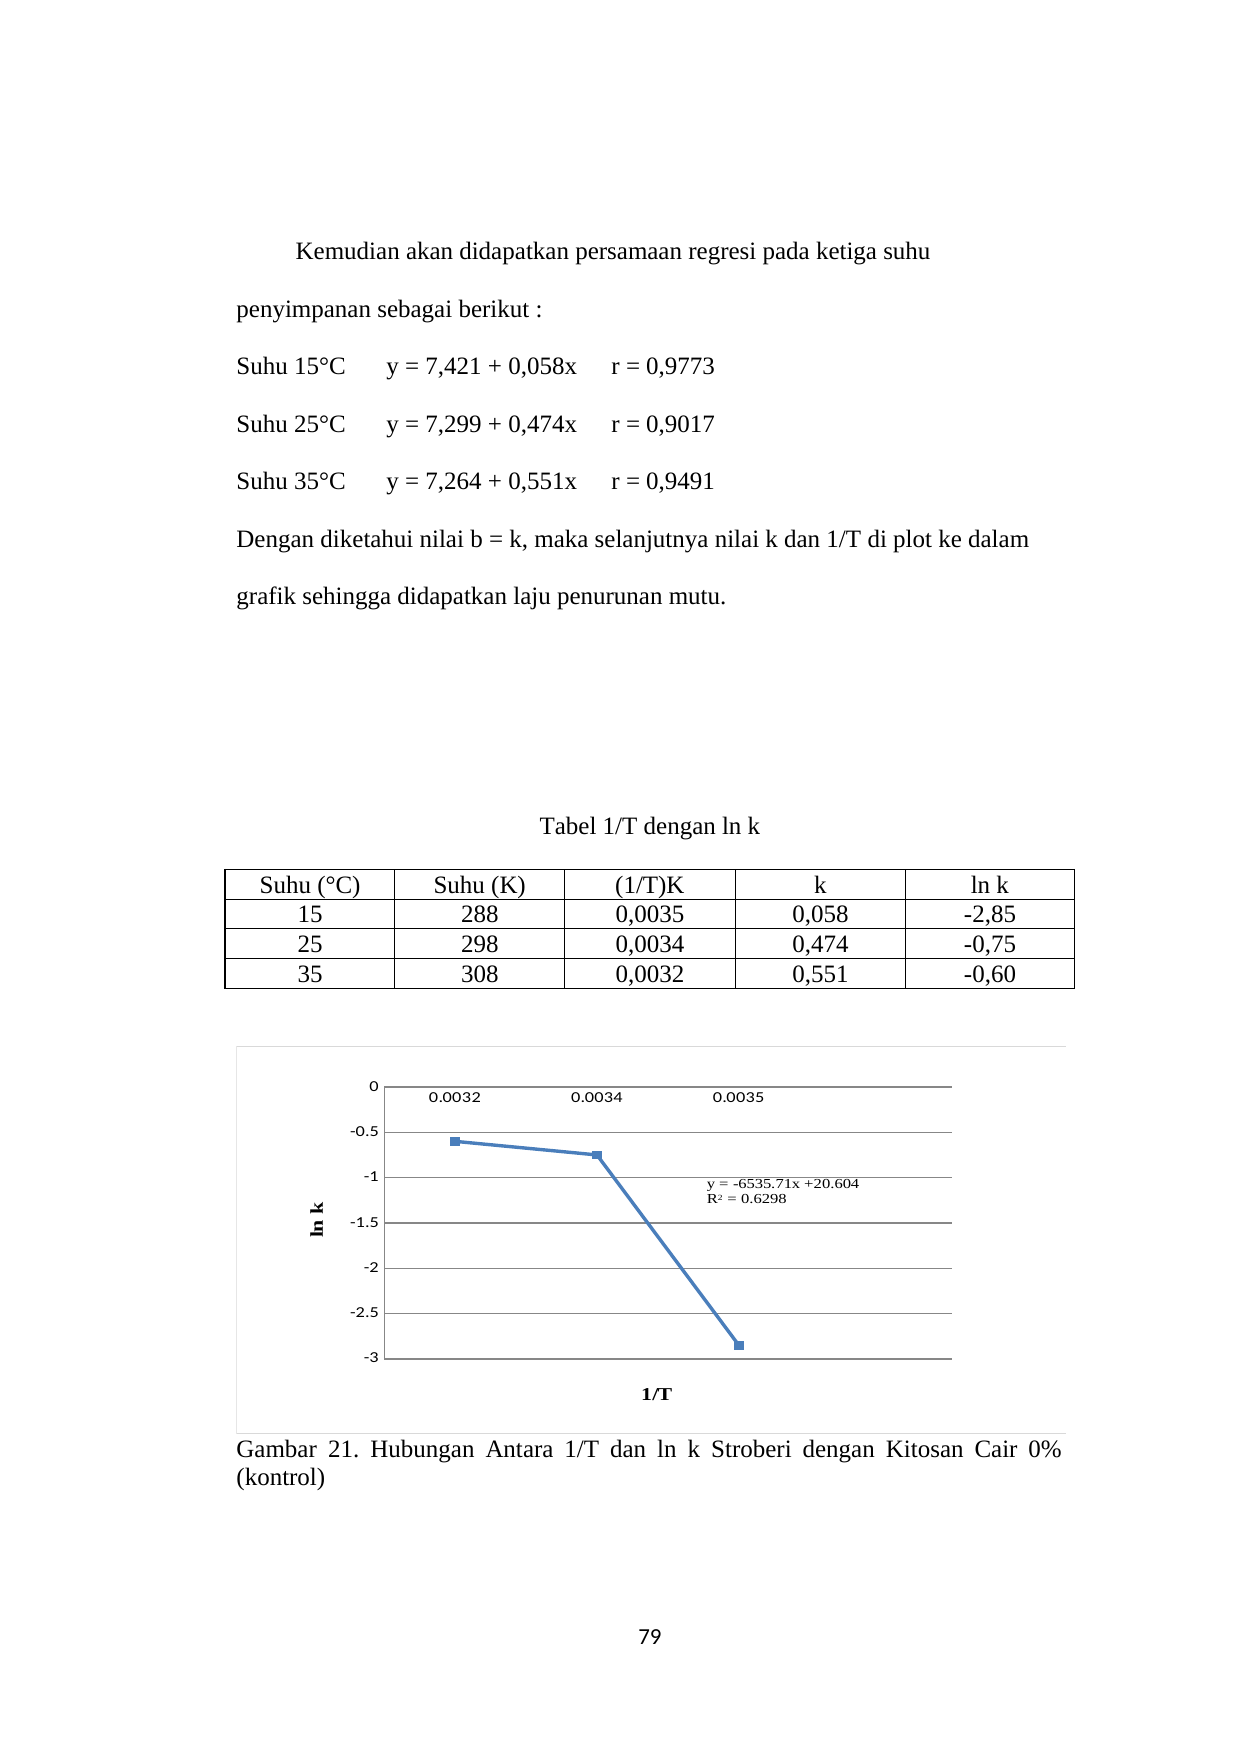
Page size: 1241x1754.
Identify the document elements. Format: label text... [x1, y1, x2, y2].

table_cell 288 [395, 900, 564, 928]
table_cell -0,75 [906, 929, 1074, 958]
table_header Suhu (K) [395, 870, 564, 898]
table_cell 35 [226, 959, 394, 988]
table_cell -2,85 [906, 900, 1074, 928]
table_cell 0,0032 [565, 959, 735, 988]
table_cell 15 [226, 900, 394, 928]
table_cell 0,058 [736, 900, 905, 928]
table_header ln k [906, 870, 1074, 898]
text Suhu 25°C y = 7,299 + 0,474x r = 0,9017 [236, 409, 1063, 437]
table_header (1/T)K [565, 870, 735, 898]
text Suhu 15°C y = 7,421 + 0,058x r = 0,9773 [236, 351, 1063, 380]
table_header Suhu (°C) [226, 870, 394, 898]
text Kemudian akan didapatkan persamaan regresi pada ketiga suhu penyimpanan sebagai berikut : [236, 236, 1063, 322]
text Suhu 35°C y = 7,264 + 0,551x r = 0,9491 [236, 466, 1063, 495]
table_cell 25 [226, 929, 394, 958]
table_cell 308 [395, 959, 564, 988]
table_cell 0,551 [736, 959, 905, 988]
table_cell 298 [395, 929, 564, 958]
table_cell 0,474 [736, 929, 905, 958]
table_cell 0,0035 [565, 900, 735, 928]
table_header k [736, 870, 905, 898]
text Dengan diketahui nilai b = k, maka selanjutnya nilai k dan 1/T di plot ke dalam grafik sehingga didapatkan laju penurunan mutu. [236, 524, 1063, 610]
text Tabel 1/T dengan ln k [236, 811, 1063, 840]
text Gambar 21. Hubungan Antara 1/T dan ln k Stroberi dengan Kitosan Cair 0% (kontrol) [236, 1434, 1063, 1491]
table_cell -0,60 [906, 959, 1074, 988]
table_cell 0,0034 [565, 929, 735, 958]
